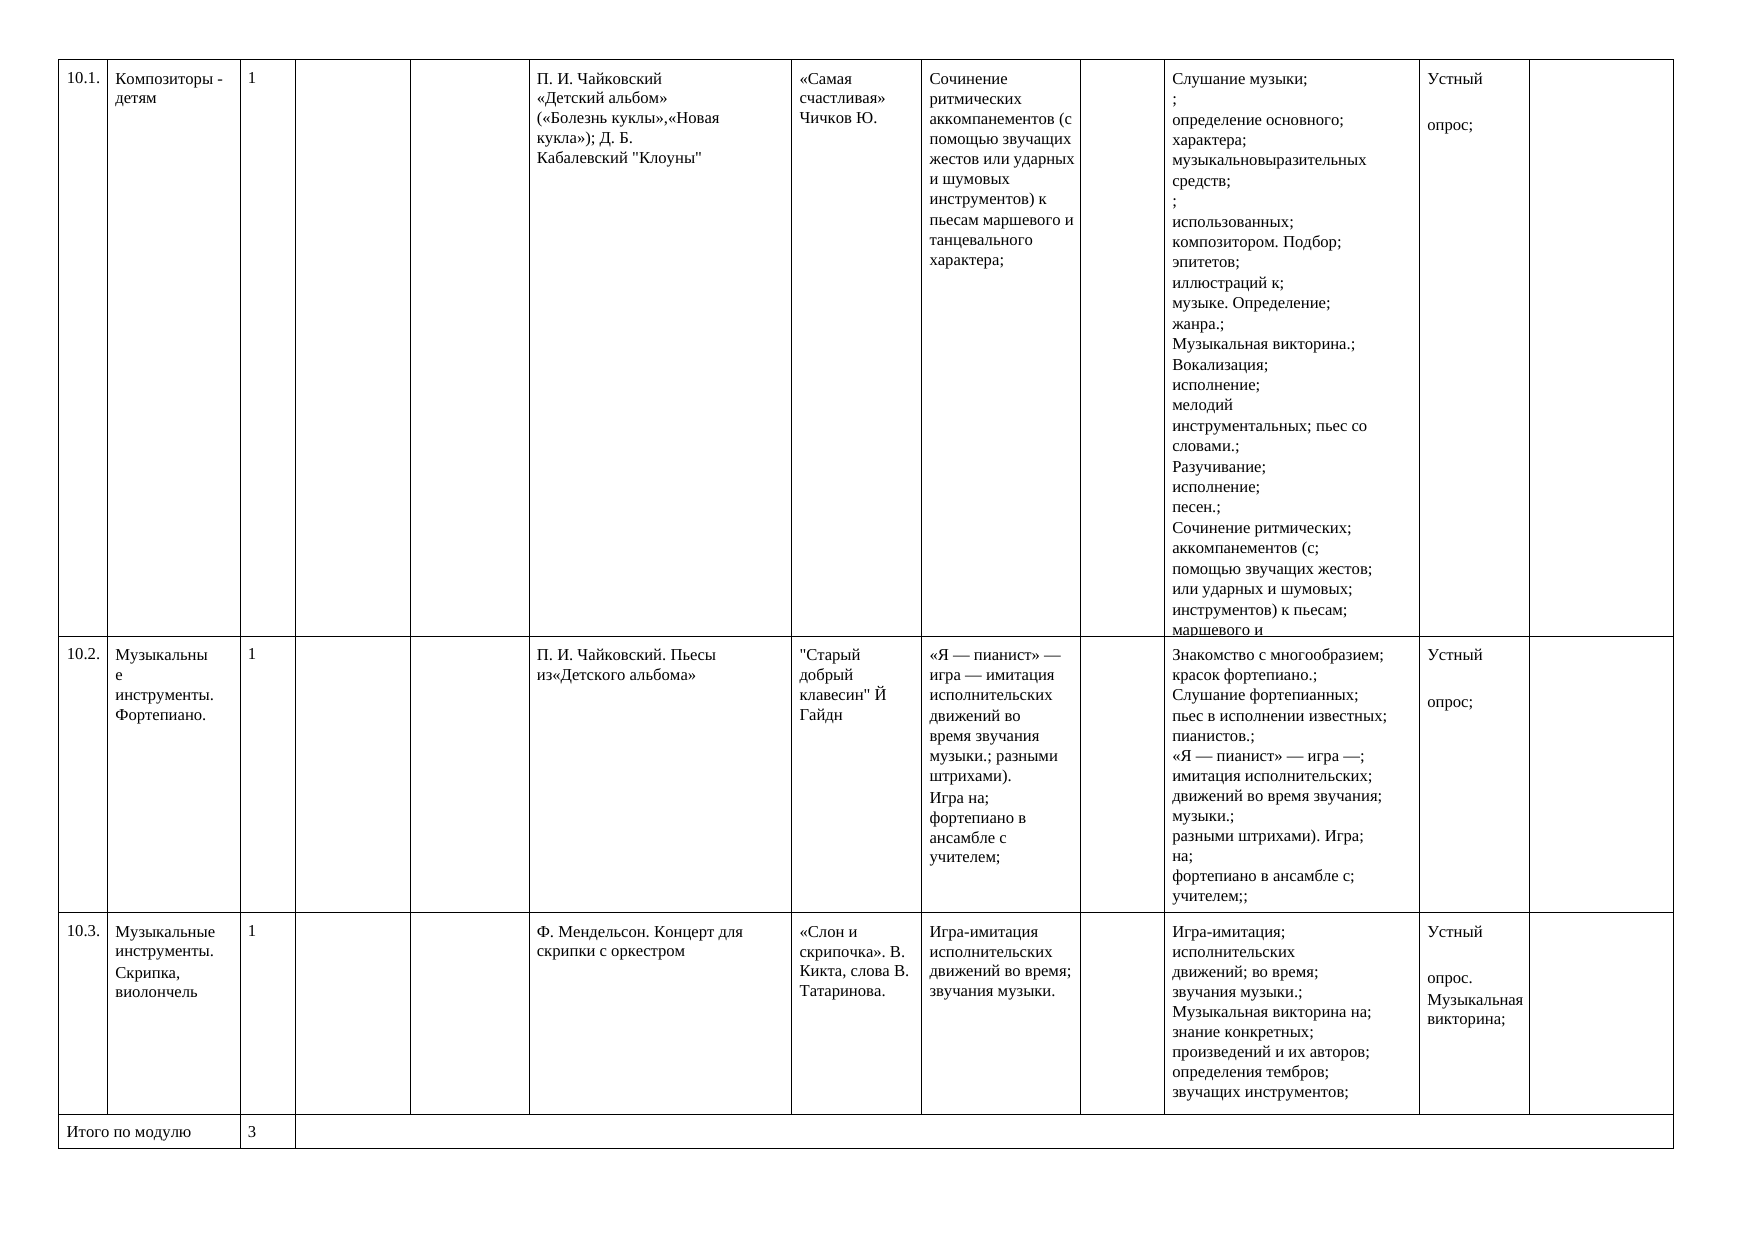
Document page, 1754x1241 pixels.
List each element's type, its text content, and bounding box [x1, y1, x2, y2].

table_cell 10.3. [59, 913, 107, 1114]
table_cell «Слон и скрипочка». В. Кикта, слова В. Татаринова. [792, 913, 921, 1114]
table_cell 3 [241, 1115, 295, 1148]
table_cell [1530, 913, 1673, 1114]
table_header Сочинение ритмических аккомпанементов (с помощью звучащих жестов или ударных и шумовых инструментов) к пьесам маршевого и танцевального характера; [922, 60, 1080, 636]
table_cell Музыкальные инструменты. Фортепиано. [108, 637, 240, 912]
table_cell [296, 637, 410, 912]
table_cell Устный опрос. Музыкальная викторина; [1420, 913, 1529, 1114]
table_cell [296, 1115, 1673, 1148]
table_cell «Я — пианист» —игра — имитация исполнительских движений во время звучания музыки.; разными штрихами). Игра на; фортепиано в ансамбле с учителем; [922, 637, 1080, 912]
table_cell [411, 913, 529, 1114]
table_cell [411, 637, 529, 912]
table_cell Игра-имитация исполнительских движений во время; звучания музыки. [922, 913, 1080, 1114]
table_header «Самая счастливая»Чичков Ю. [792, 60, 921, 636]
table_cell Ф. Мендельсон. Концерт для скрипки с оркестром [530, 913, 791, 1114]
table_cell [1081, 637, 1164, 912]
table_header П. И. Чайковский «Детский альбом» («Болезнь куклы»,«Новая кукла»); Д. Б. Кабалевский "Клоуны" [530, 60, 791, 636]
table_cell Игра-имитация; исполнительских движений; во время; звучания музыки.; Музыкальная викторина на; знание конкретных; произведений и их авторов; определения тембров; звучащих инструментов; [1165, 913, 1419, 1114]
table_header Устный опрос; [1420, 60, 1529, 636]
table_header [1081, 60, 1164, 636]
table_cell Устный опрос; [1420, 637, 1529, 912]
table_header [1530, 60, 1673, 636]
table_header Композиторы -детям [108, 60, 240, 636]
table_header Слушание музыки; ; определение основного; характера; музыкально​выразительных средств; ; использованных; композитором. Подбор; эпитетов; иллюстраций к; музыке. Определение; жанра.; Музыкальная викторина.; Вокализация; исполнение; мелодий инструментальных; пьес со словами.; Разучивание; исполнение; песен.; Сочинение ритмических; аккомпанементов (с; помощью звучащих жестов; или ударных и шумовых; инструментов) к пьесам; маршевого и танцевального; характера;; [1165, 60, 1419, 636]
table_header [411, 60, 529, 636]
table_header 10.1. [59, 60, 107, 636]
table_cell Музыкальные инструменты. Скрипка, виолончель [108, 913, 240, 1114]
table_header [296, 60, 410, 636]
table_cell П. И. Чайковский. Пьесы из«Детского альбома» [530, 637, 791, 912]
table_cell 1 [241, 637, 295, 912]
table_cell Знакомство с многообразием; красок фортепиано.; Слушание фортепианных; пьес в исполнении известных; пианистов.; «Я — пианист» — игра —; имитация исполнительских; движений во время звучания; музыки.; разными штрихами). Игра; на; фортепиано в ансамбле с; учителем;; [1165, 637, 1419, 912]
table_cell 1 [241, 913, 295, 1114]
table_cell Итого по модулю [59, 1115, 240, 1148]
table_cell [1530, 637, 1673, 912]
table_header 1 [241, 60, 295, 636]
table_cell 10.2. [59, 637, 107, 912]
table_cell [1081, 913, 1164, 1114]
table_cell [296, 913, 410, 1114]
table_cell "Старый добрый клавесин" Й Гайдн [792, 637, 921, 912]
